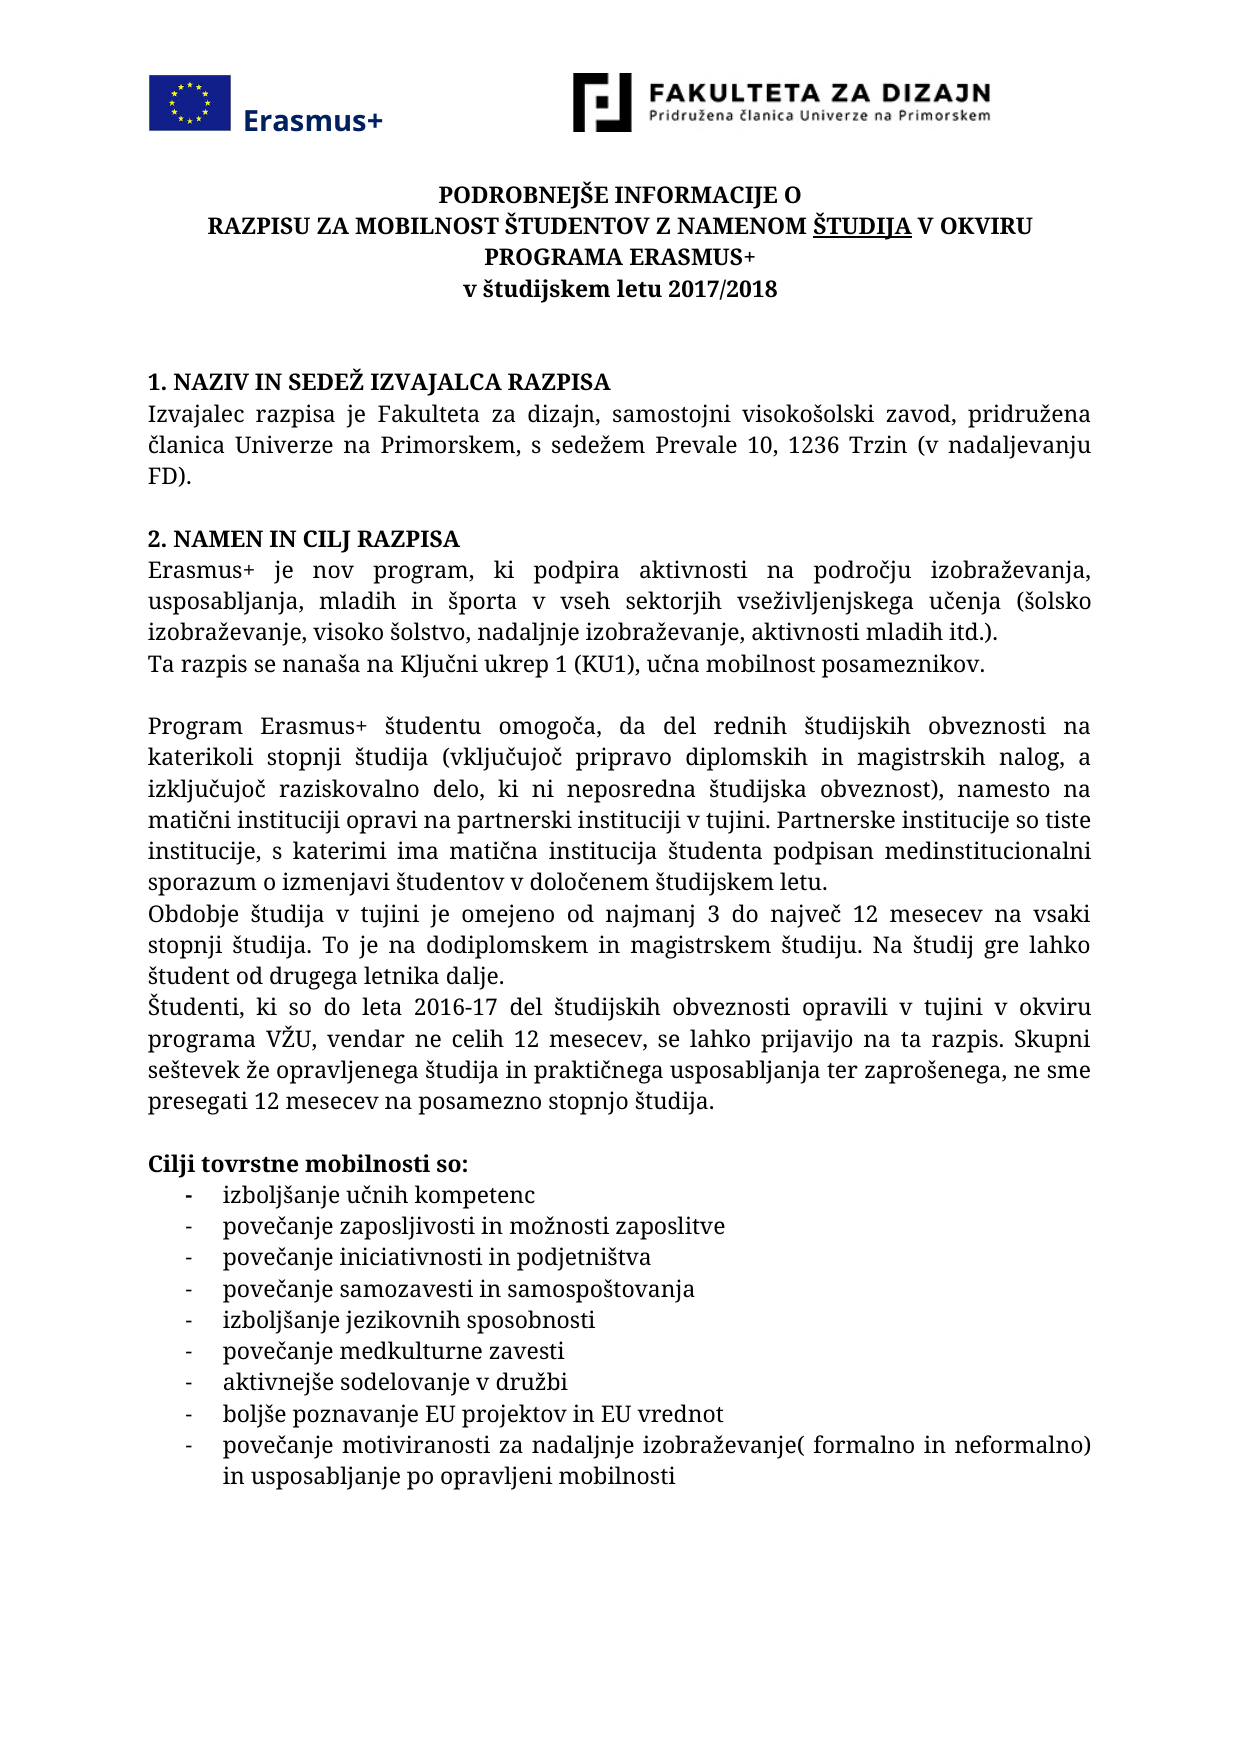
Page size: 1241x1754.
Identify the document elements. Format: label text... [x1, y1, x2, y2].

list aktivnejše sodelovanje v družbi [185, 1366, 1093, 1398]
text RAZPISU ZA MOBILNOST ŠTUDENTOV Z NAMENOM ŠTUDIJA V OKVIRU PROGRAMA ERASMUS+ [148, 210, 1093, 273]
text Izvajalec razpisa je Fakulteta za dizajn, samostojni visokošolski zavod, pridružena članica Univerze na Primorskem, s sedežem Prevale 10, 1236 Trzin (v nadaljevanju FD). [148, 398, 1093, 491]
text Program Erasmus+ študentu omogoča, da del rednih študijskih obveznosti na katerikoli stopnji študija (vključujoč pripravo diplomskih in magistrskih nalog, a izključujoč raziskovalno delo, ki ni neposredna študijska obveznost), namesto na matični instituciji opravi na partnerski instituciji v tujini. Partnerske institucije so tiste institucije, s katerimi ima matična institucija študenta podpisan medinstitucionalni sporazum o izmenjavi študentov v določenem študijskem letu. [148, 710, 1093, 898]
list povečanje motiviranosti za nadaljnje izobraževanje( formalno in neformalno) in usposabljanje po opravljeni mobilnosti [185, 1429, 1093, 1491]
list izboljšanje učnih kompetenc [185, 1179, 1093, 1210]
picture [573, 73, 992, 132]
list povečanje zaposljivosti in možnosti zaposlitve [185, 1210, 1093, 1241]
text v študijskem letu 2017/2018 [148, 273, 1093, 304]
text Cilji tovrstne mobilnosti so: [148, 1148, 1093, 1179]
text 2. NAMEN IN CILJ RAZPISA [148, 523, 1093, 554]
text Erasmus+ je nov program, ki podpira aktivnosti na področju izobraževanja, usposabljanja, mladih in športa v vseh sektorjih vseživljenjskega učenja (šolsko izobraževanje, visoko šolstvo, nadaljnje izobraževanje, aktivnosti mladih itd.). [148, 554, 1093, 648]
text 1. NAZIV IN SEDEŽ IZVAJALCA RAZPISA [148, 366, 1093, 398]
text Ta razpis se nanaša na Ključni ukrep 1 (KU1), učna mobilnost posameznikov. [148, 648, 1093, 679]
list boljše poznavanje EU projektov in EU vrednot [185, 1398, 1093, 1429]
list povečanje samozavesti in samospoštovanja [185, 1273, 1093, 1304]
picture [147, 73, 232, 132]
list povečanje medkulturne zavesti [185, 1335, 1093, 1366]
text PODROBNEJŠE INFORMACIJE O [148, 179, 1093, 210]
list izboljšanje jezikovnih sposobnosti [185, 1304, 1093, 1335]
list povečanje iniciativnosti in podjetništva [185, 1241, 1093, 1273]
text Obdobje študija v tujini je omejeno od najmanj 3 do največ 12 mesecev na vsaki stopnji študija. To je na dodiplomskem in magistrskem študiju. Na študij gre lahko študent od drugega letnika dalje. [148, 898, 1093, 991]
text Študenti, ki so do leta 2016-17 del študijskih obveznosti opravili v tujini v okviru programa VŽU, vendar ne celih 12 mesecev, se lahko prijavijo na ta razpis. Skupni seštevek že opravljenega študija in praktičnega usposabljanja ter zaprošenega, ne sme presegati 12 mesecev na posamezno stopnjo študija. [148, 991, 1093, 1116]
